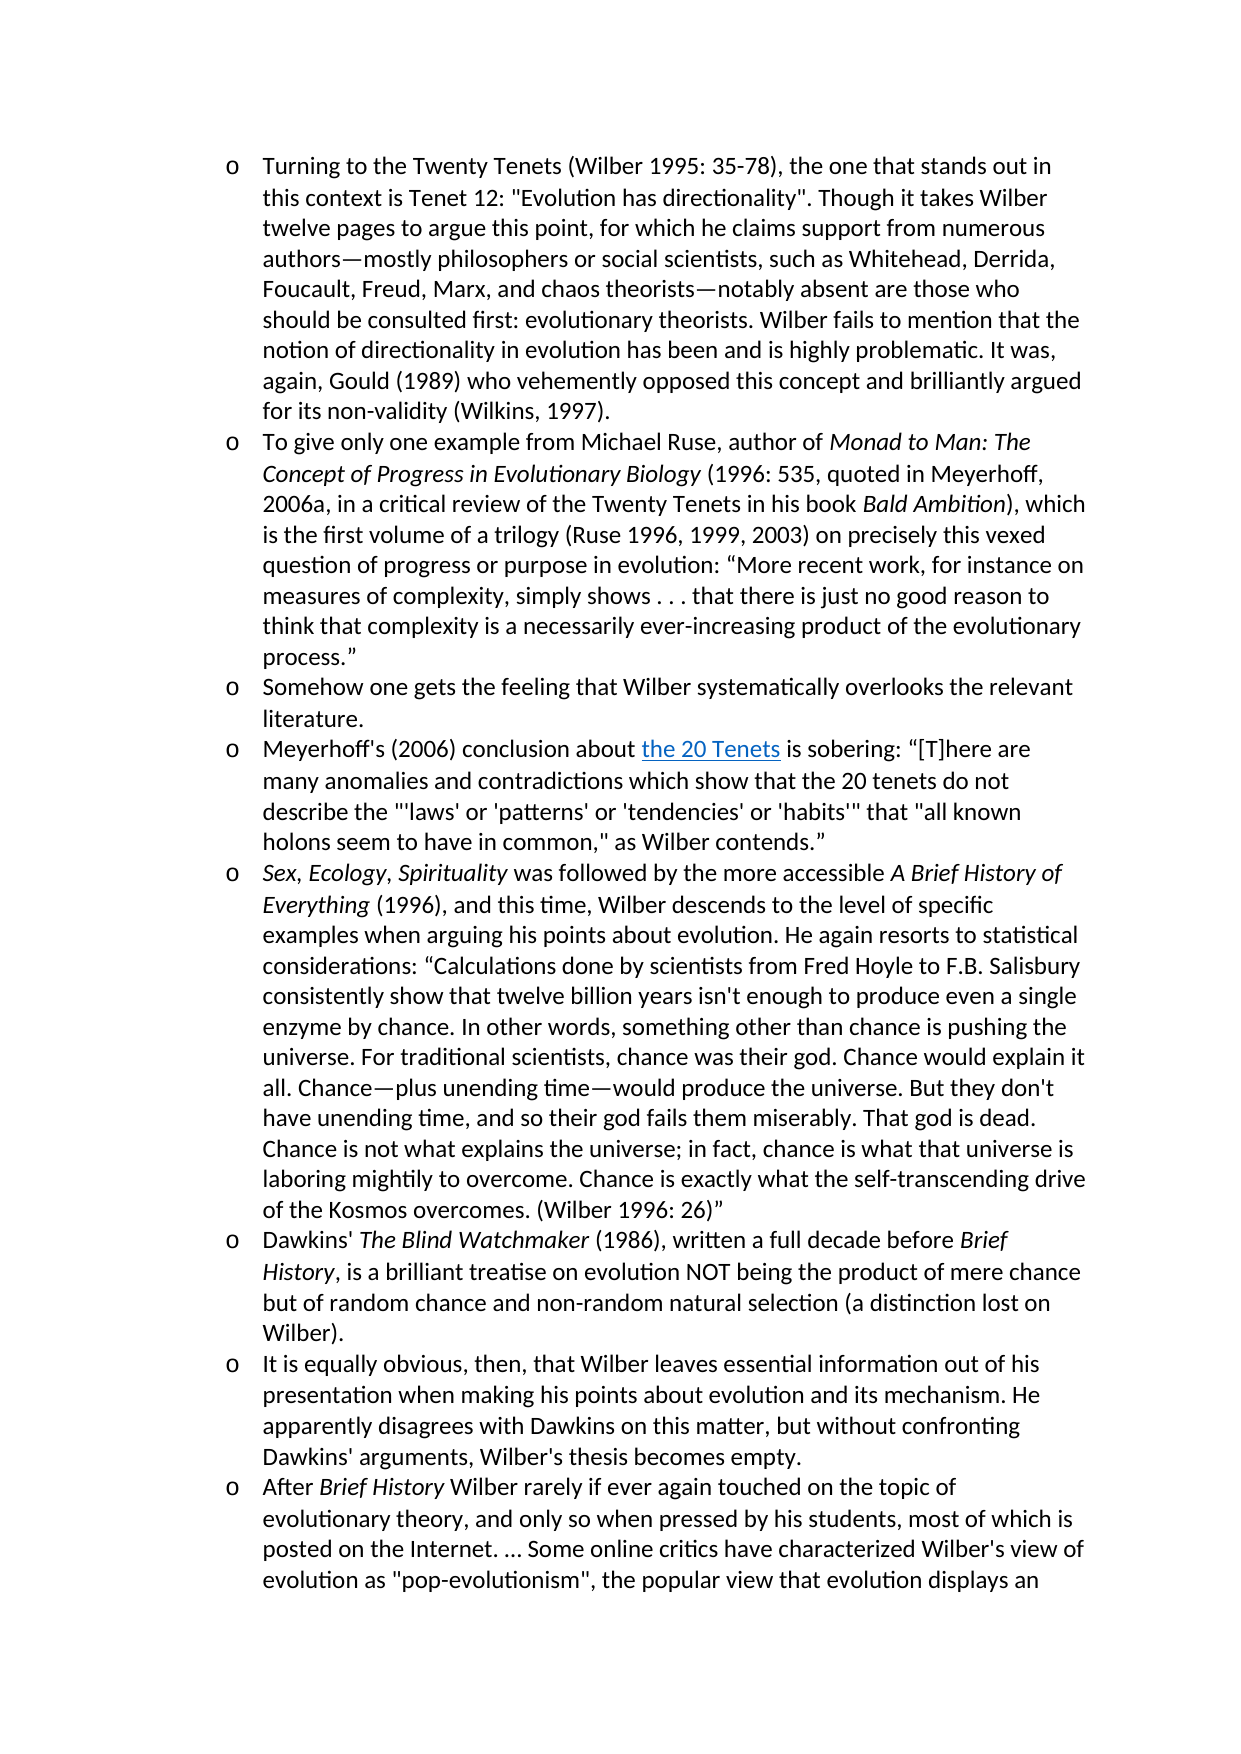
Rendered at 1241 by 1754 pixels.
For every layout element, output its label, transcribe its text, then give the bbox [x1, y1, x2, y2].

list Meyerhoff's (2006) conclusion about the 20 Tenets is sobering: “[T]here are many anomalies and contradictions which show that the 20 tenets do not describe the "'laws' or 'patterns' or 'tendencies' or 'habits'" that "all known holons seem to have in common," as Wilber contends.” [225, 734, 1090, 857]
list Dawkins' The Blind Watchmaker (1986), written a full decade before Brief History, is a brilliant treatise on evolution NOT being the product of mere chance but of random chance and non-random natural selection (a distinction lost on Wilber). [225, 1224, 1090, 1348]
list Sex, Ecology, Spirituality was followed by the more accessible A Brief History of Everything (1996), and this time, Wilber descends to the level of specific examples when arguing his points about evolution. He again resorts to statistical considerations: “Calculations done by scientists from Fred Hoyle to F.B. Salisbury consistently show that twelve billion years isn't enough to produce even a single enzyme by chance. In other words, something other than chance is pushing the universe. For traditional scientists, chance was their god. Chance would explain it all. Chance—plus unending time—would produce the universe. But they don't have unending time, and so their god fails them miserably. That god is dead. Chance is not what explains the universe; in fact, chance is what that universe is laboring mightily to overcome. Chance is exactly what the self-transcending drive of the Kosmos overcomes. (Wilber 1996: 26)” [225, 857, 1090, 1224]
list Turning to the Twenty Tenets (Wilber 1995: 35-78), the one that stands out in this context is Tenet 12: "Evolution has directionality". Though it takes Wilber twelve pages to argue this point, for which he claims support from numerous authors—mostly philosophers or social scientists, such as Whitehead, Derrida, Foucault, Freud, Marx, and chaos theorists—notably absent are those who should be consulted first: evolutionary theorists. Wilber fails to mention that the notion of directionality in evolution has been and is highly problematic. It was, again, Gould (1989) who vehemently opposed this concept and brilliantly argued for its non-validity (Wilkins, 1997). [225, 150, 1090, 426]
list It is equally obvious, then, that Wilber leaves essential information out of his presentation when making his points about evolution and its mechanism. He apparently disagrees with Dawkins on this matter, but without confronting Dawkins' arguments, Wilber's thesis becomes empty. [225, 1348, 1090, 1471]
list To give only one example from Michael Ruse, author of Monad to Man: The Concept of Progress in Evolutionary Biology (1996: 535, quoted in Meyerhoff, 2006a, in a critical review of the Twenty Tenets in his book Bald Ambition), which is the first volume of a trilogy (Ruse 1996, 1999, 2003) on precisely this vexed question of progress or purpose in evolution: “More recent work, for instance on measures of complexity, simply shows . . . that there is just no good reason to think that complexity is a necessarily ever-increasing product of the evolutionary process.” [225, 426, 1090, 671]
list Somehow one gets the feeling that Wilber systematically overlooks the relevant literature. [225, 671, 1090, 734]
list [225, 1471, 1090, 1594]
